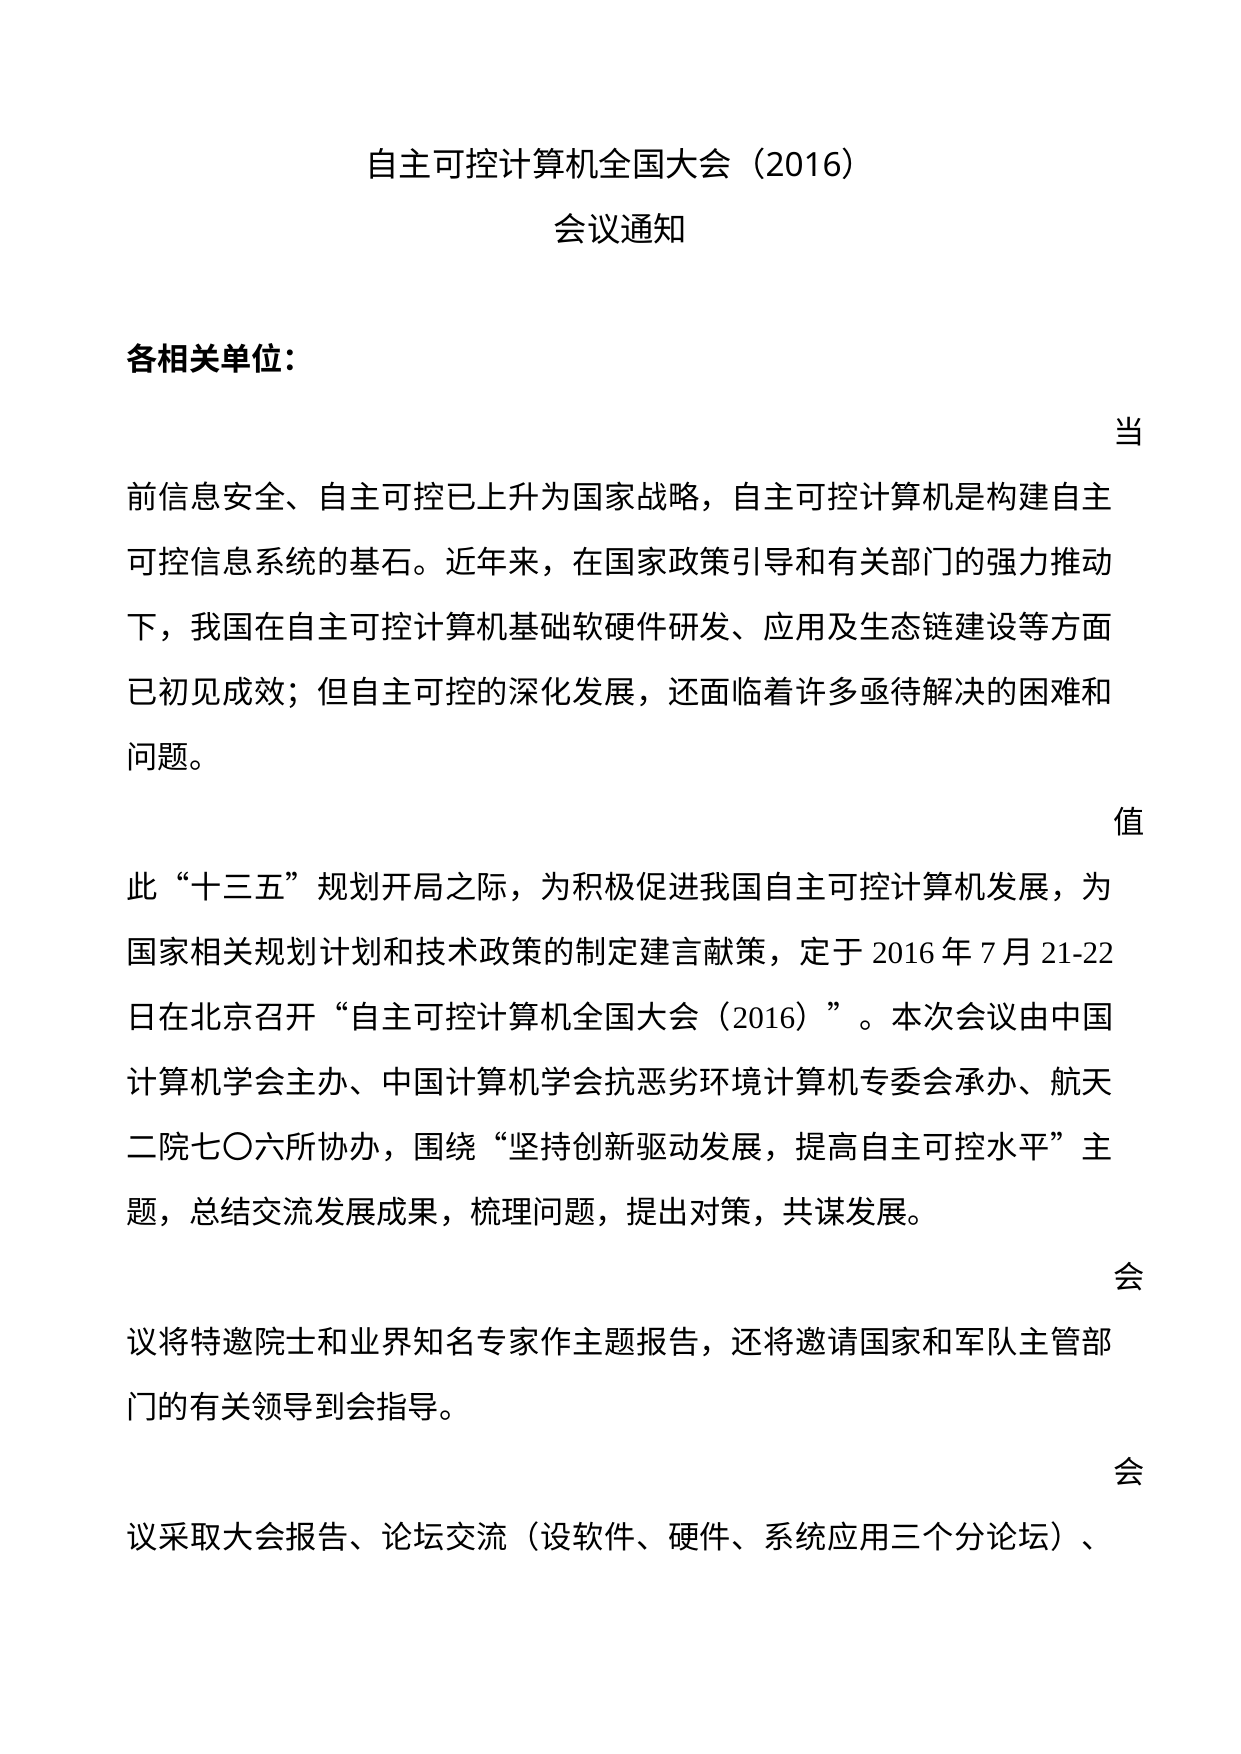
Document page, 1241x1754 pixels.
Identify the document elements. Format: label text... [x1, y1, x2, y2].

text 当前信息安全、自主可控已上升为国家战略，自主可控计算机是构建自主可控信息系统的基石。近年来，在国家政策引导和有关部门的强力推动下，我国在自主可控计算机基础软硬件研发、应用及生态链建设等方面已初见成效；但自主可控的深化发展，还面临着许多亟待解决的困难和问题。 [126, 397, 1114, 787]
text 各相关单位： [126, 324, 1114, 389]
text 会议将特邀院士和业界知名专家作主题报告，还将邀请国家和军队主管部门的有关领导到会指导。 [126, 1242, 1114, 1437]
text 会议通知 [126, 194, 1114, 259]
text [126, 1437, 1114, 1567]
text 自主可控计算机全国大会（2016） [126, 129, 1114, 194]
text 值此“十三五”规划开局之际，为积极促进我国自主可控计算机发展，为国家相关规划计划和技术政策的制定建言献策，定于2016年7月21-22日在北京召开“自主可控计算机全国大会（2016）”。本次会议由中国计算机学会主办、中国计算机学会抗恶劣环境计算机专委会承办、航天二院七〇六所协办，围绕“坚持创新驱动发展，提高自主可控水平”主题，总结交流发展成果，梳理问题，提出对策，共谋发展。 [126, 787, 1114, 1242]
